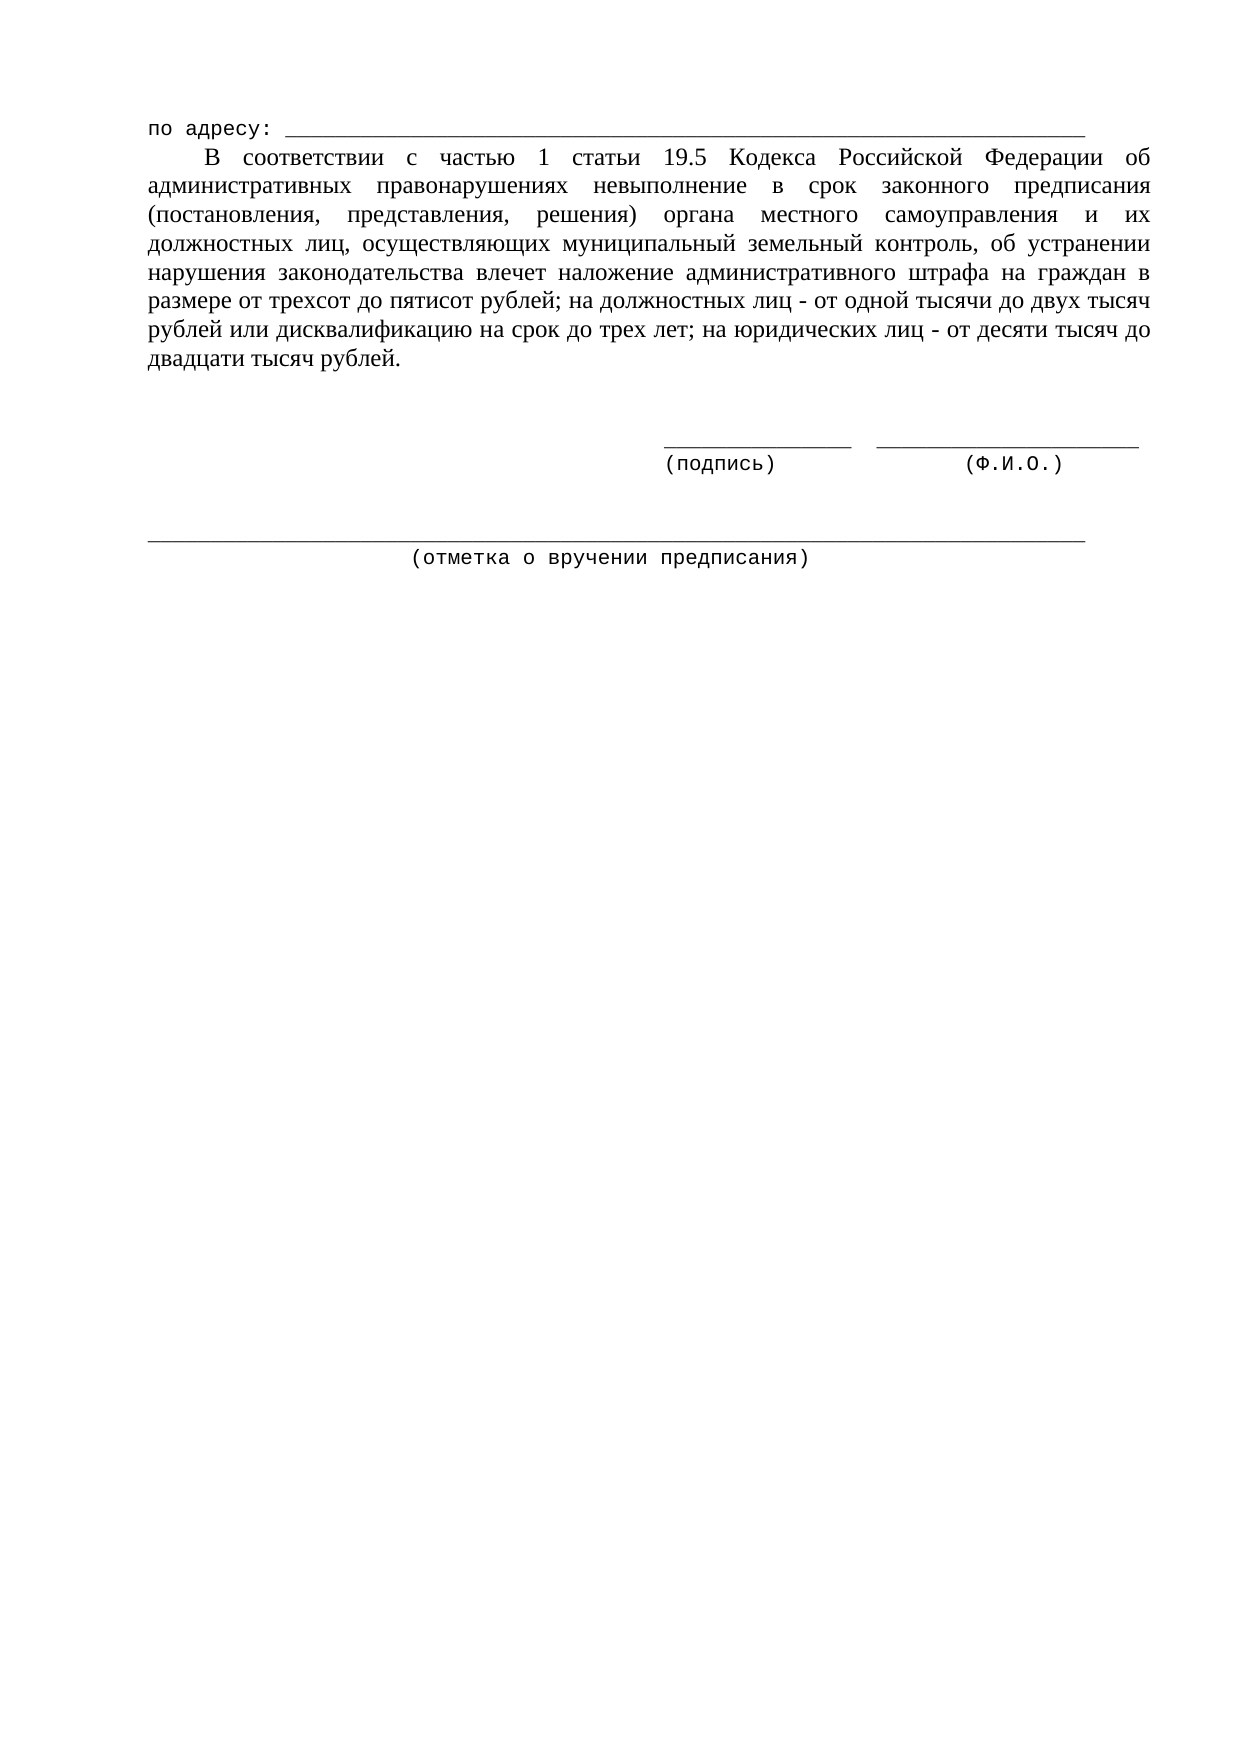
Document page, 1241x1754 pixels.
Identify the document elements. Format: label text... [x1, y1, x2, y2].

text (отметка о вручении предписания) [148, 547, 1152, 571]
text _______________ _____________________ (подпись) (Ф.И.О.) [664, 429, 1152, 476]
text по адресу: ________________________________________________________________ [148, 118, 1152, 142]
text ___________________________________________________________________________ [148, 523, 1152, 547]
text В соответствии с частью 1 статьи 19.5 Кодекса Российской Федерации об административных правонарушениях невыполнение в срок законного предписания (постановления, представления, решения) органа местного самоуправления и их должностных лиц, осуществляющих муниципальный земельный контроль, об устранении нарушения законодательства влечет наложение административного штрафа на граждан в размере от трехсот до пятисот рублей; на должностных лиц - от одной тысячи до двух тысяч рублей или дисквалификацию на срок до трех лет; на юридических лиц - от десяти тысяч до двадцати тысяч рублей. [148, 142, 1152, 372]
